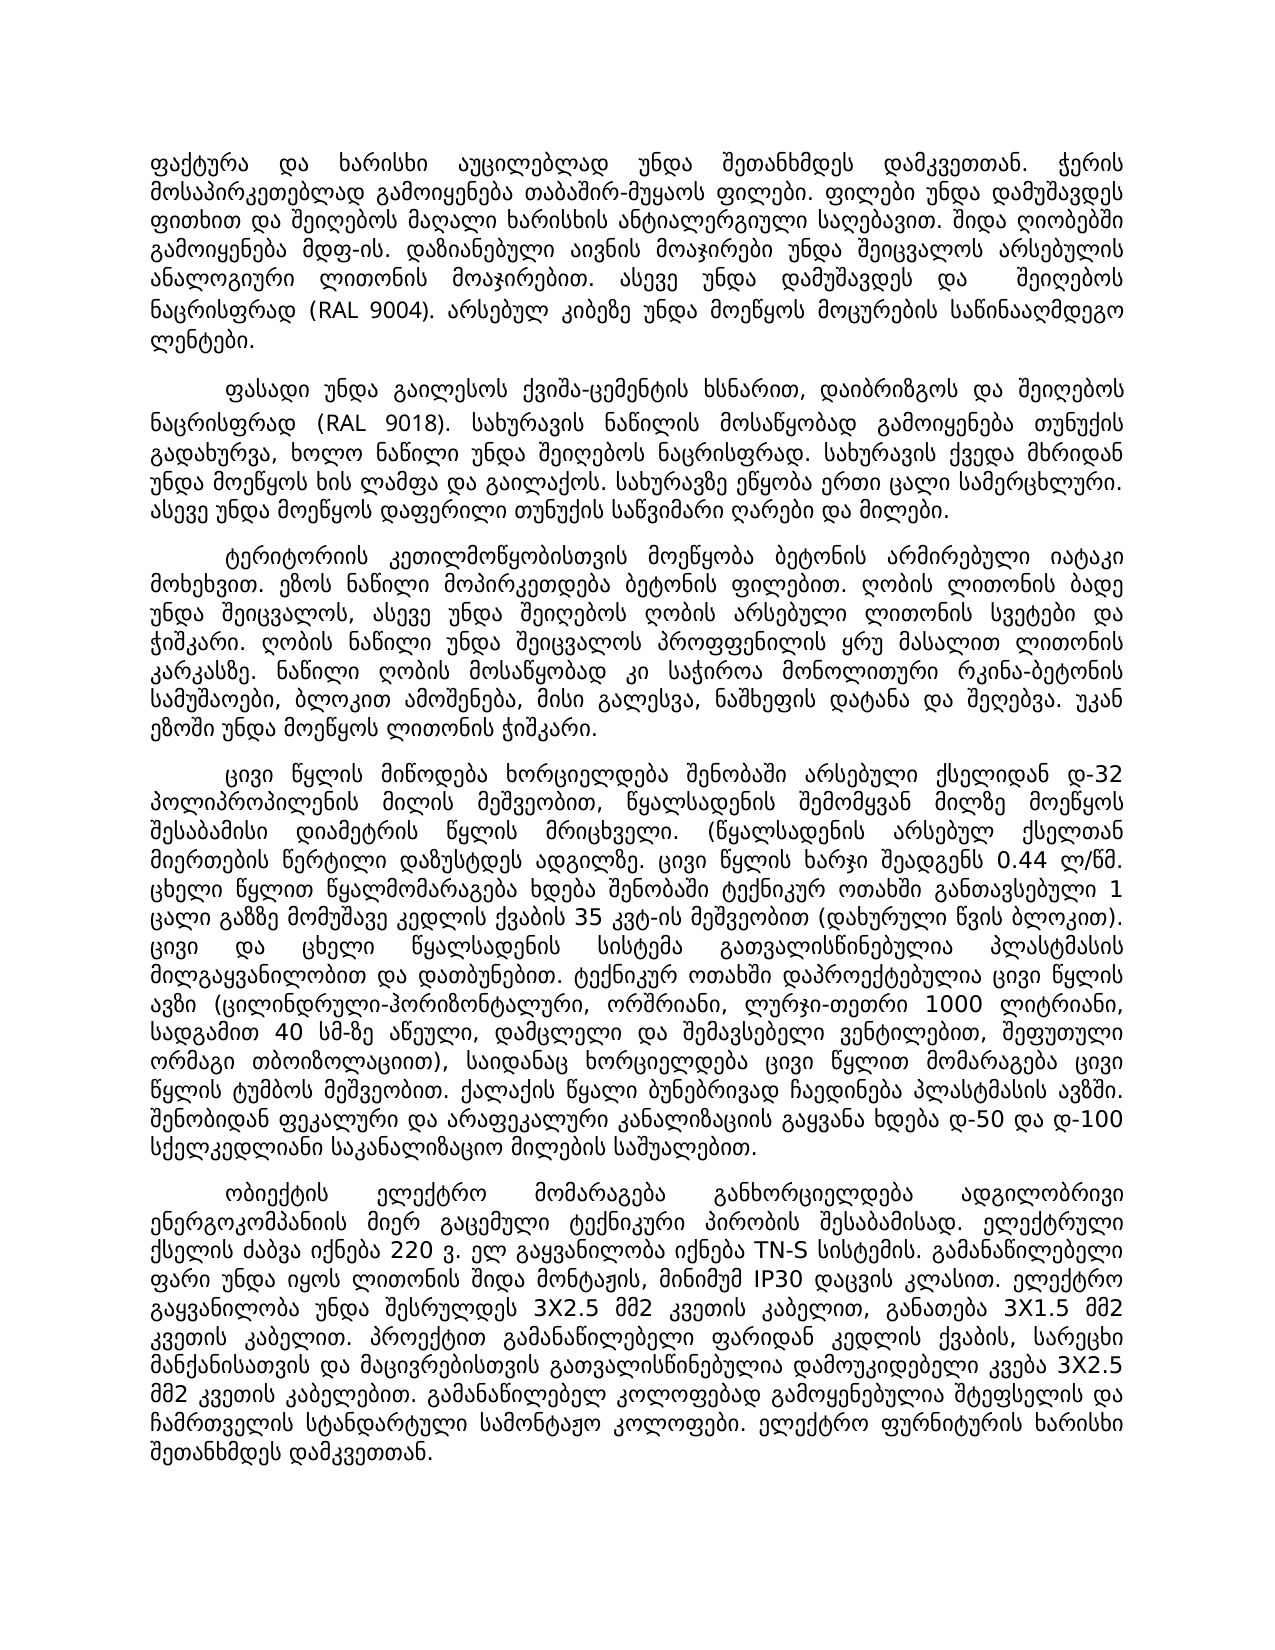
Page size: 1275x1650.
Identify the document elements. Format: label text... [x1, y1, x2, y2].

text ობიექტის ელექტრო მომარაგება განხორციელდება ადგილობრივი ენერგოკომპანიის მიერ გაცემული ტექნიკური პირობის შესაბამისად. ელექტრული ქსელის ძაბვა იქნება 220 ვ. ელ გაყვანილობა იქნება TN-S სისტემის. გამანაწილებელი ფარი უნდა იყოს ლითონის შიდა მონტაჟის, მინიმუმ IP30 დაცვის კლასით. ელექტრო გაყვანილობა უნდა შესრულდეს 3X2.5 მმ2 კვეთის კაბელით, განათება 3X1.5 მმ2 კვეთის კაბელით. პროექტით გამანაწილებელი ფარიდან კედლის ქვაბის, სარეცხი მანქანისათვის და მაცივრებისთვის გათვალისწინებულია დამოუკიდებელი კვება 3X2.5 მმ2 კვეთის კაბელებით. გამანაწილებელ კოლოფებად გამოყენებულია შტეფსელის და ჩამრთველის სტანდარტული სამონტაჟო კოლოფები. ელექტრო ფურნიტურის ხარისხი შეთანხმდეს დამკვეთთან. [150, 1180, 1125, 1465]
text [150, 150, 1125, 354]
text ტერიტორიის კეთილმოწყობისთვის მოეწყობა ბეტონის არმირებული იატაკი მოხეხვით. ეზოს ნაწილი მოპირკეთდება ბეტონის ფილებით. ღობის ლითონის ბადე უნდა შეიცვალოს, ასევე უნდა შეიღებოს ღობის არსებული ლითონის სვეტები და ჭიშკარი. ღობის ნაწილი უნდა შეიცვალოს პროფფენილის ყრუ მასალით ლითონის კარკასზე. ნაწილი ღობის მოსაწყობად კი საჭიროა მონოლითური რკინა-ბეტონის სამუშაოები, ბლოკით ამოშენება, მისი გალესვა, ნაშხეფის დატანა და შეღებვა. უკან ეზოში უნდა მოეწყოს ლითონის ჭიშკარი. [150, 543, 1125, 742]
text ცივი წყლის მიწოდება ხორციელდება შენობაში არსებული ქსელიდან დ-32 პოლიპროპილენის მილის მეშვეობით, წყალსადენის შემომყვან მილზე მოეწყოს შესაბამისი დიამეტრის წყლის მრიცხველი. (წყალსადენის არსებულ ქსელთან მიერთების წერტილი დაზუსტდეს ადგილზე. ცივი წყლის ხარჯი შეადგენს 0.44 ლ/წმ. ცხელი წყლით წყალმომარაგება ხდება შენობაში ტექნიკურ ოთახში განთავსებული 1 ცალი გაზზე მომუშავე კედლის ქვაბის 35 კვტ-ის მეშვეობით (დახურული წვის ბლოკით). ცივი და ცხელი წყალსადენის სისტემა გათვალისწინებულია პლასტმასის მილგაყვანილობით და დათბუნებით. ტექნიკურ ოთახში დაპროექტებულია ცივი წყლის ავზი (ცილინდრული-ჰორიზონტალური, ორშრიანი, ლურჯი-თეთრი 1000 ლიტრიანი, სადგამით 40 სმ-ზე აწეული, დამცლელი და შემავსებელი ვენტილებით, შეფუთული ორმაგი თბოიზოლაციით), საიდანაც ხორციელდება ცივი წყლით მომარაგება ცივი წყლის ტუმბოს მეშვეობით. ქალაქის წყალი ბუნებრივად ჩაედინება პლასტმასის ავზში. შენობიდან ფეკალური და არაფეკალური კანალიზაციის გაყვანა ხდება დ-50 და დ-100 სქელკედლიანი საკანალიზაციო მილების საშუალებით. [150, 761, 1125, 1161]
text ფასადი უნდა გაილესოს ქვიშა-ცემენტის ხსნარით, დაიბრიზგოს და შეიღებოს ნაცრისფრად (RAL 9018). სახურავის ნაწილის მოსაწყობად გამოიყენება თუნუქის გადახურვა, ხოლო ნაწილი უნდა შეიღებოს ნაცრისფრად. სახურავის ქვედა მხრიდან უნდა მოეწყოს ხის ლამფა და გაილაქოს. სახურავზე ეწყობა ერთი ცალი სამერცხლური. ასევე უნდა მოეწყოს დაფერილი თუნუქის საწვიმარი ღარები და მილები. [150, 373, 1125, 524]
